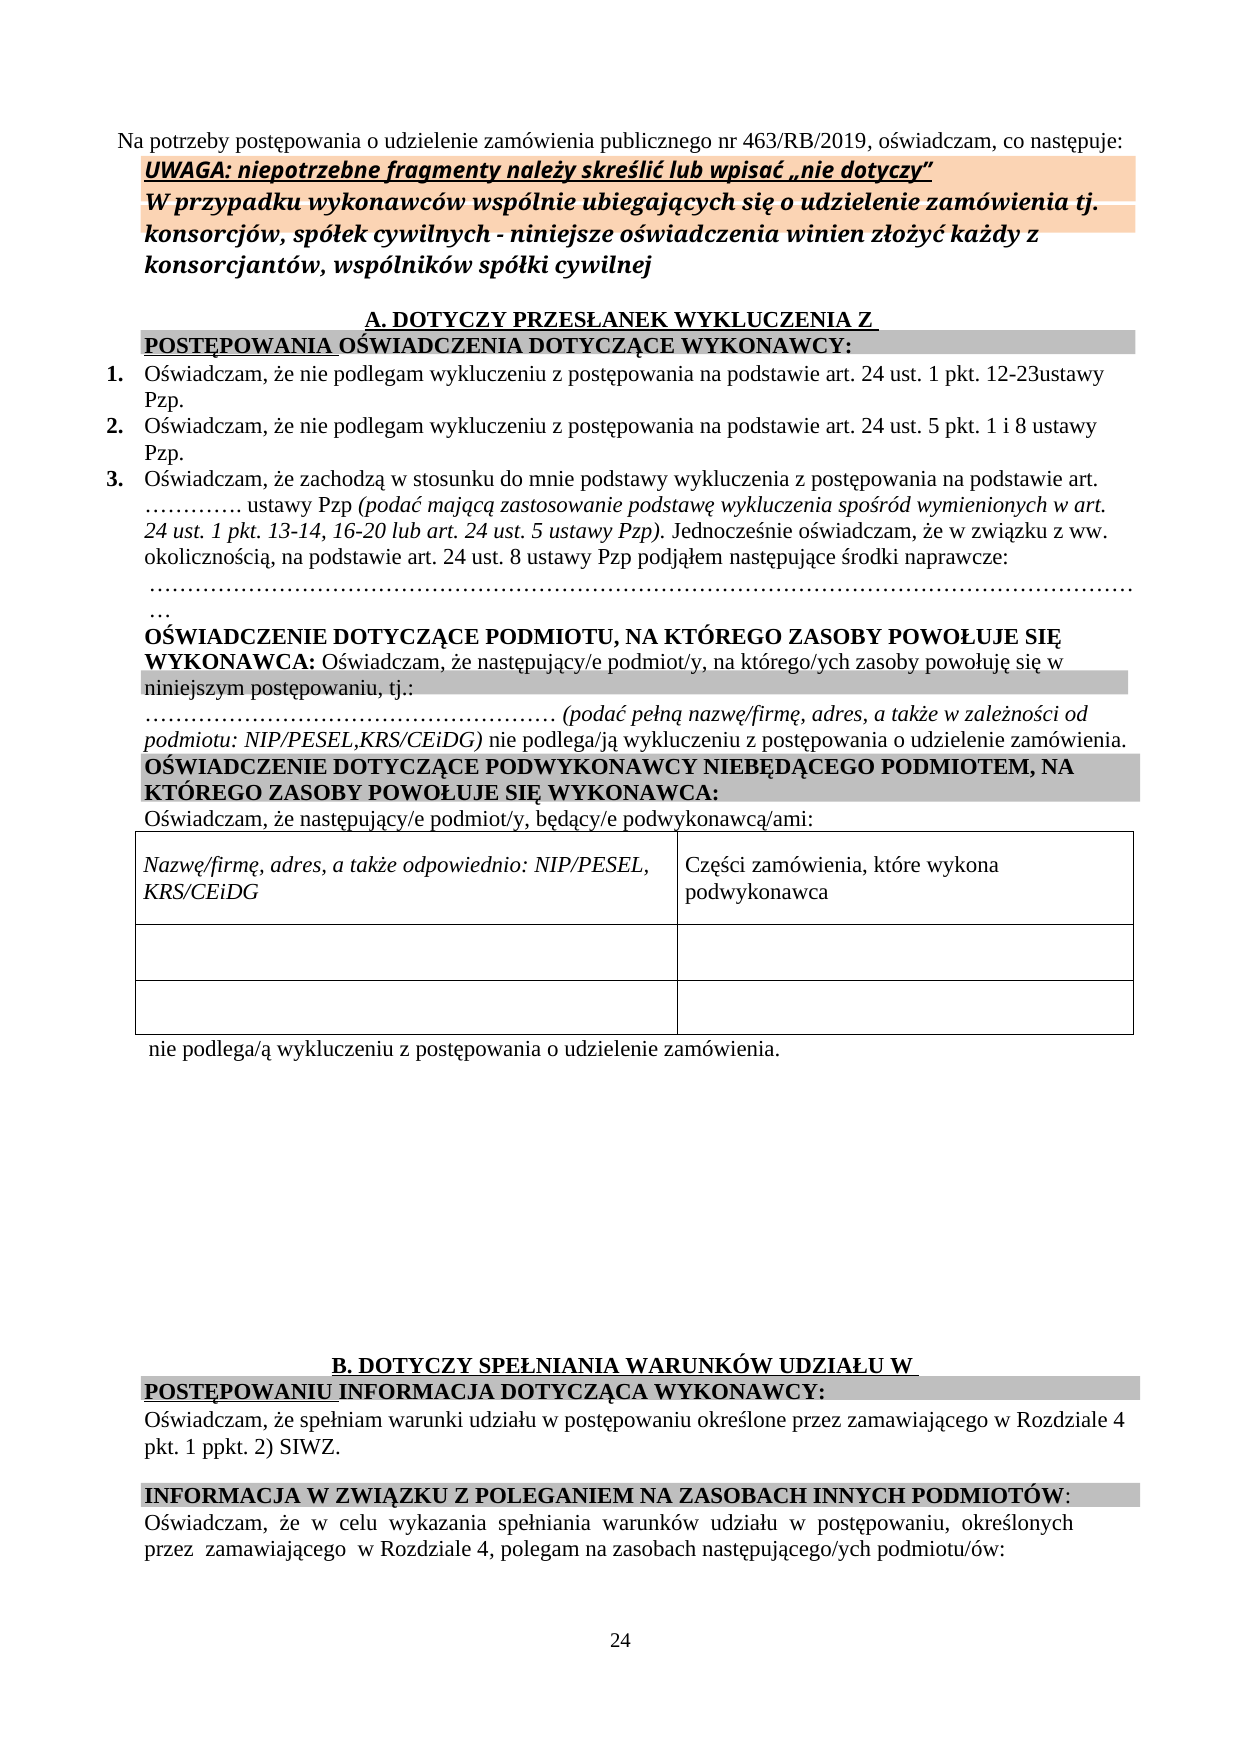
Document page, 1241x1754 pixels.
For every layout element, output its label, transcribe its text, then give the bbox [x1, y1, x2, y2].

table_cell [678, 981, 1133, 1034]
text A. DOTYCZY PRZESŁANEK WYKLUCZENIA Z POSTĘPOWANIA OŚWIADCZENIA DOTYCZĄCE WYKONAWCY: [144, 307, 911, 359]
table_header Nazwę/firmę, adres, a także odpowiednio: NIP/PESEL, KRS/CEiDG [136, 832, 677, 923]
list Oświadczam, że nie podlegam wykluczeniu z postępowania na podstawie art. 24 ust. 1 pkt. 12-23ustawy Pzp. [106, 361, 1134, 412]
text Na potrzeby postępowania o udzielenie zamówienia publicznego nr 463/RB/2019, oświadczam, co następuje: [106, 127, 1134, 153]
text ……………………………………………… (podać pełną nazwę/firmę, adres, a także w zależności od podmiotu: NIP/PESEL,KRS/CEiDG) nie podlega/ją wykluczeniu z postępowania o udzielenie zamówienia. [144, 700, 1134, 753]
text OŚWIADCZENIE DOTYCZĄCE PODWYKONAWCY NIEBĘDĄCEGO PODMIOTEM, NA KTÓREGO ZASOBY POWOŁUJE SIĘ WYKONAWCA: [144, 754, 1132, 805]
table_header Części zamówienia, które wykona podwykonawca [678, 832, 1133, 923]
list Oświadczam, że zachodzą w stosunku do mnie podstawy wykluczenia z postępowania na podstawie art. …………. ustawy Pzp (podać mającą zastosowanie podstawę wykluczenia spośród wymienionych w art. 24 ust. 1 pkt. 13-14, 16-20 lub art. 24 ust. 5 ustawy Pzp). Jednocześnie oświadczam, że w związku z ww. okolicznością, na podstawie art. 24 ust. 8 ustawy Pzp podjąłem następujące środki naprawcze: [106, 466, 1132, 569]
text W przypadku wykonawców wspólnie ubiegających się o udzielenie zamówienia tj. konsorcjów, spółek cywilnych - niniejsze oświadczenia winien złożyć każdy z konsorcjantów, wspólników spółki cywilnej [144, 186, 1134, 280]
table_cell [136, 981, 677, 1034]
text B. DOTYCZY SPEŁNIANIA WARUNKÓW UDZIAŁU W POSTĘPOWANIU INFORMACJA DOTYCZĄCA WYKONAWCY: [144, 1353, 944, 1404]
table_cell [136, 925, 677, 980]
text nie podlega/ą wykluczeniu z postępowania o udzielenie zamówienia. [148, 1035, 1134, 1062]
text OŚWIADCZENIE DOTYCZĄCE PODMIOTU, NA KTÓREGO ZASOBY POWOŁUJE SIĘ WYKONAWCA: Oświadczam, że następujący/e podmiot/y, na którego/ych zasoby powołuję się w niniejszym postępowaniu, tj.: [144, 624, 1132, 700]
list Oświadczam, że nie podlegam wykluczeniu z postępowania na podstawie art. 24 ust. 5 pkt. 1 i 8 ustawy Pzp. [106, 412, 1134, 465]
text …………………………………………………………………………………………………………………… [148, 570, 1134, 622]
text Oświadczam, że następujący/e podmiot/y, będący/e podwykonawcą/ami: [144, 806, 1134, 831]
text Oświadczam, że w celu wykazania spełniania warunków udziału w postępowaniu, określonych przez zamawiającego w Rozdziale 4, polegam na zasobach następującego/ych podmiotu/ów: [144, 1509, 1134, 1561]
text Oświadczam, że spełniam warunki udziału w postępowaniu określone przez zamawiającego w Rozdziale 4 pkt. 1 ppkt. 2) SIWZ. [144, 1407, 1132, 1459]
text UWAGA: niepotrzebne fragmenty należy skreślić lub wpisać „nie dotyczy” [144, 153, 1134, 184]
table_cell [678, 925, 1133, 980]
text INFORMACJA W ZWIĄZKU Z POLEGANIEM NA ZASOBACH INNYCH PODMIOTÓW: [144, 1482, 1134, 1508]
